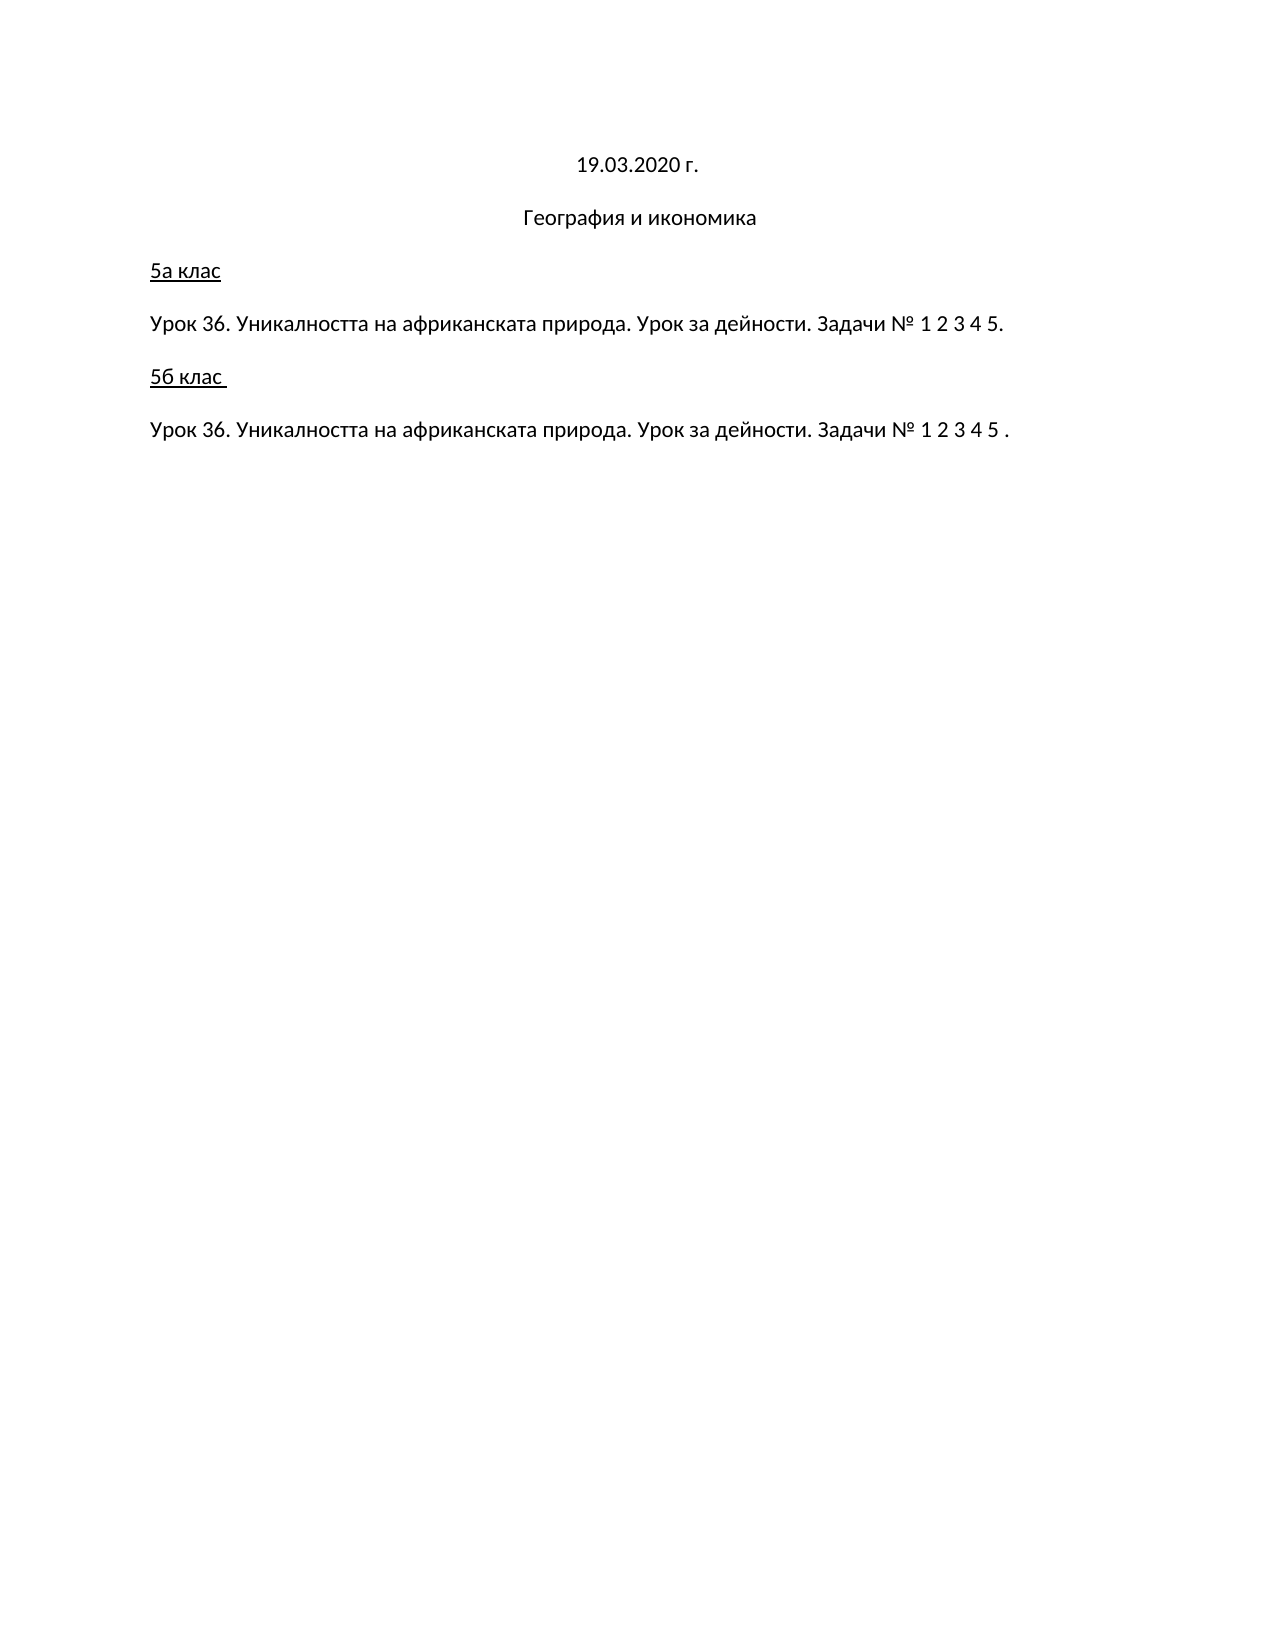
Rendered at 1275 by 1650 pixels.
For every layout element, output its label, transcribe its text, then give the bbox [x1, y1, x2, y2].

text Урок 36. Уникалността на африканската природа. Урок за дейности. Задачи № 1 2 3 4 5 . [150, 415, 1125, 443]
text 5б клас [150, 362, 1125, 390]
text 5а клас [150, 256, 1125, 284]
text Урок 36. Уникалността на африканската природа. Урок за дейности. Задачи № 1 2 3 4 5. [150, 309, 1125, 337]
text 19.03.2020 г. [150, 150, 1125, 178]
text География и икономика [150, 203, 1125, 231]
